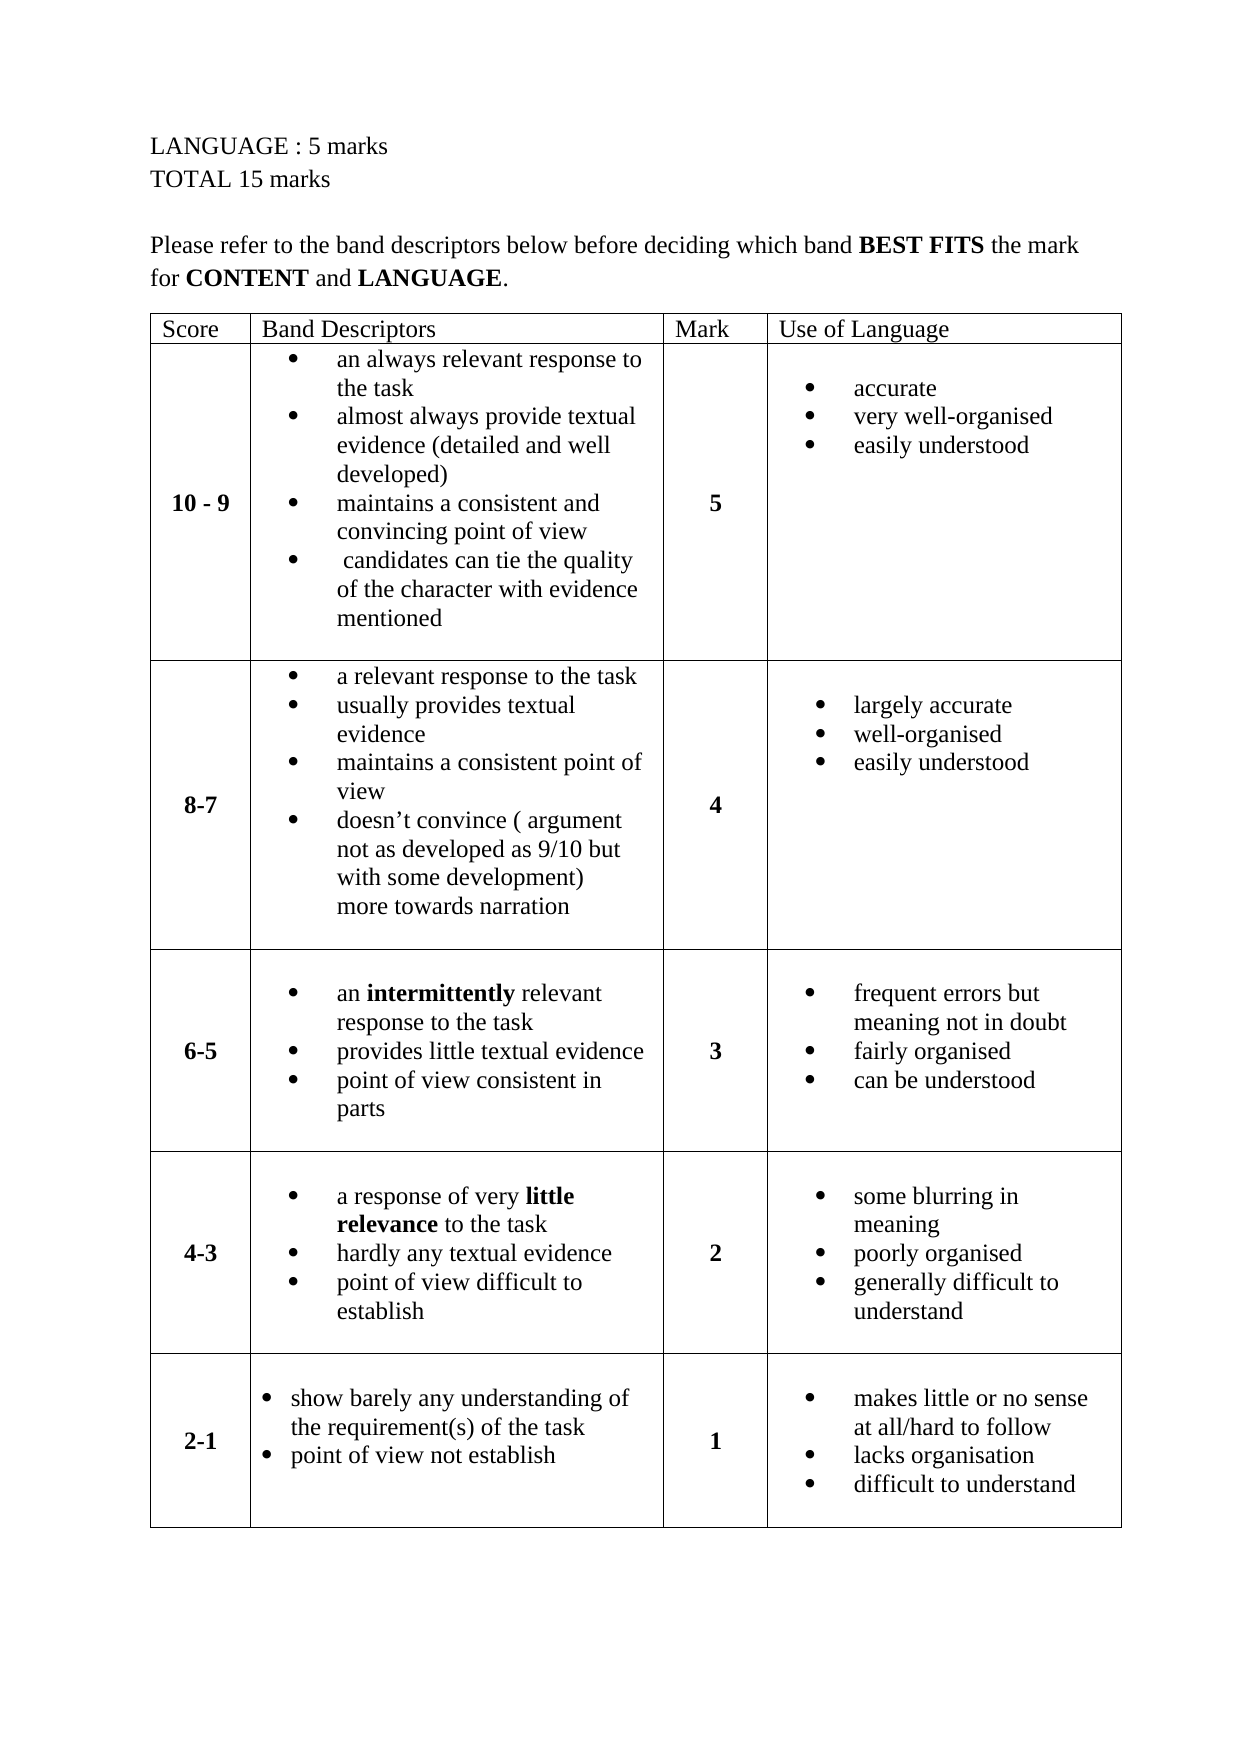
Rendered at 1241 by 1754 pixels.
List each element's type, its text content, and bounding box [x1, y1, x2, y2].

table_cell makes little or no sense at all/hard to follow lacks organisation difficult to understand [768, 1354, 1121, 1527]
table_cell accurate very well-organised easily understood [768, 344, 1121, 660]
table_cell 2 [664, 1152, 767, 1353]
table_cell 10 - 9 [151, 344, 250, 660]
text TOTAL 15 marks [150, 164, 1090, 193]
table_header Band Descriptors [251, 314, 663, 343]
table_cell frequent errors but meaning not in doubt fairly organised can be understood [768, 950, 1121, 1151]
table_cell 2-1 [151, 1354, 250, 1527]
table_cell 3 [664, 950, 767, 1151]
table_cell an intermittently relevant response to the task provides little textual evidence point of view consistent in parts [251, 950, 663, 1151]
table_header Use of Language [768, 314, 1121, 343]
table_cell 4 [664, 661, 767, 949]
text LANGUAGE : 5 marks [150, 131, 1090, 160]
table_cell 4-3 [151, 1152, 250, 1353]
table_cell 8-7 [151, 661, 250, 949]
table_cell a relevant response to the task usually provides textual evidence maintains a consistent point of view doesn’t convince ( argument not as developed as 9/10 but with some development) more towards narration [251, 661, 663, 949]
table_cell a response of very little relevance to the task hardly any textual evidence point of view difficult to establish [251, 1152, 663, 1353]
table_header Score [151, 314, 250, 343]
table_cell 6-5 [151, 950, 250, 1151]
table_cell 5 [664, 344, 767, 660]
table_cell 1 [664, 1354, 767, 1527]
table_cell largely accurate well-organised easily understood [768, 661, 1121, 949]
table_header Mark [664, 314, 767, 343]
text Please refer to the band descriptors below before deciding which band BEST FITS the mark for CONTENT and LANGUAGE. [150, 230, 1090, 292]
table_cell an always relevant response to the task almost always provide textual evidence (detailed and well developed) maintains a consistent and convincing point of view candidates can tie the quality of the character with evidence mentioned [251, 344, 663, 660]
table_cell some blurring in meaning poorly organised generally difficult to understand [768, 1152, 1121, 1353]
table_cell show barely any understanding of the requirement(s) of the task point of view not establish [251, 1354, 663, 1527]
